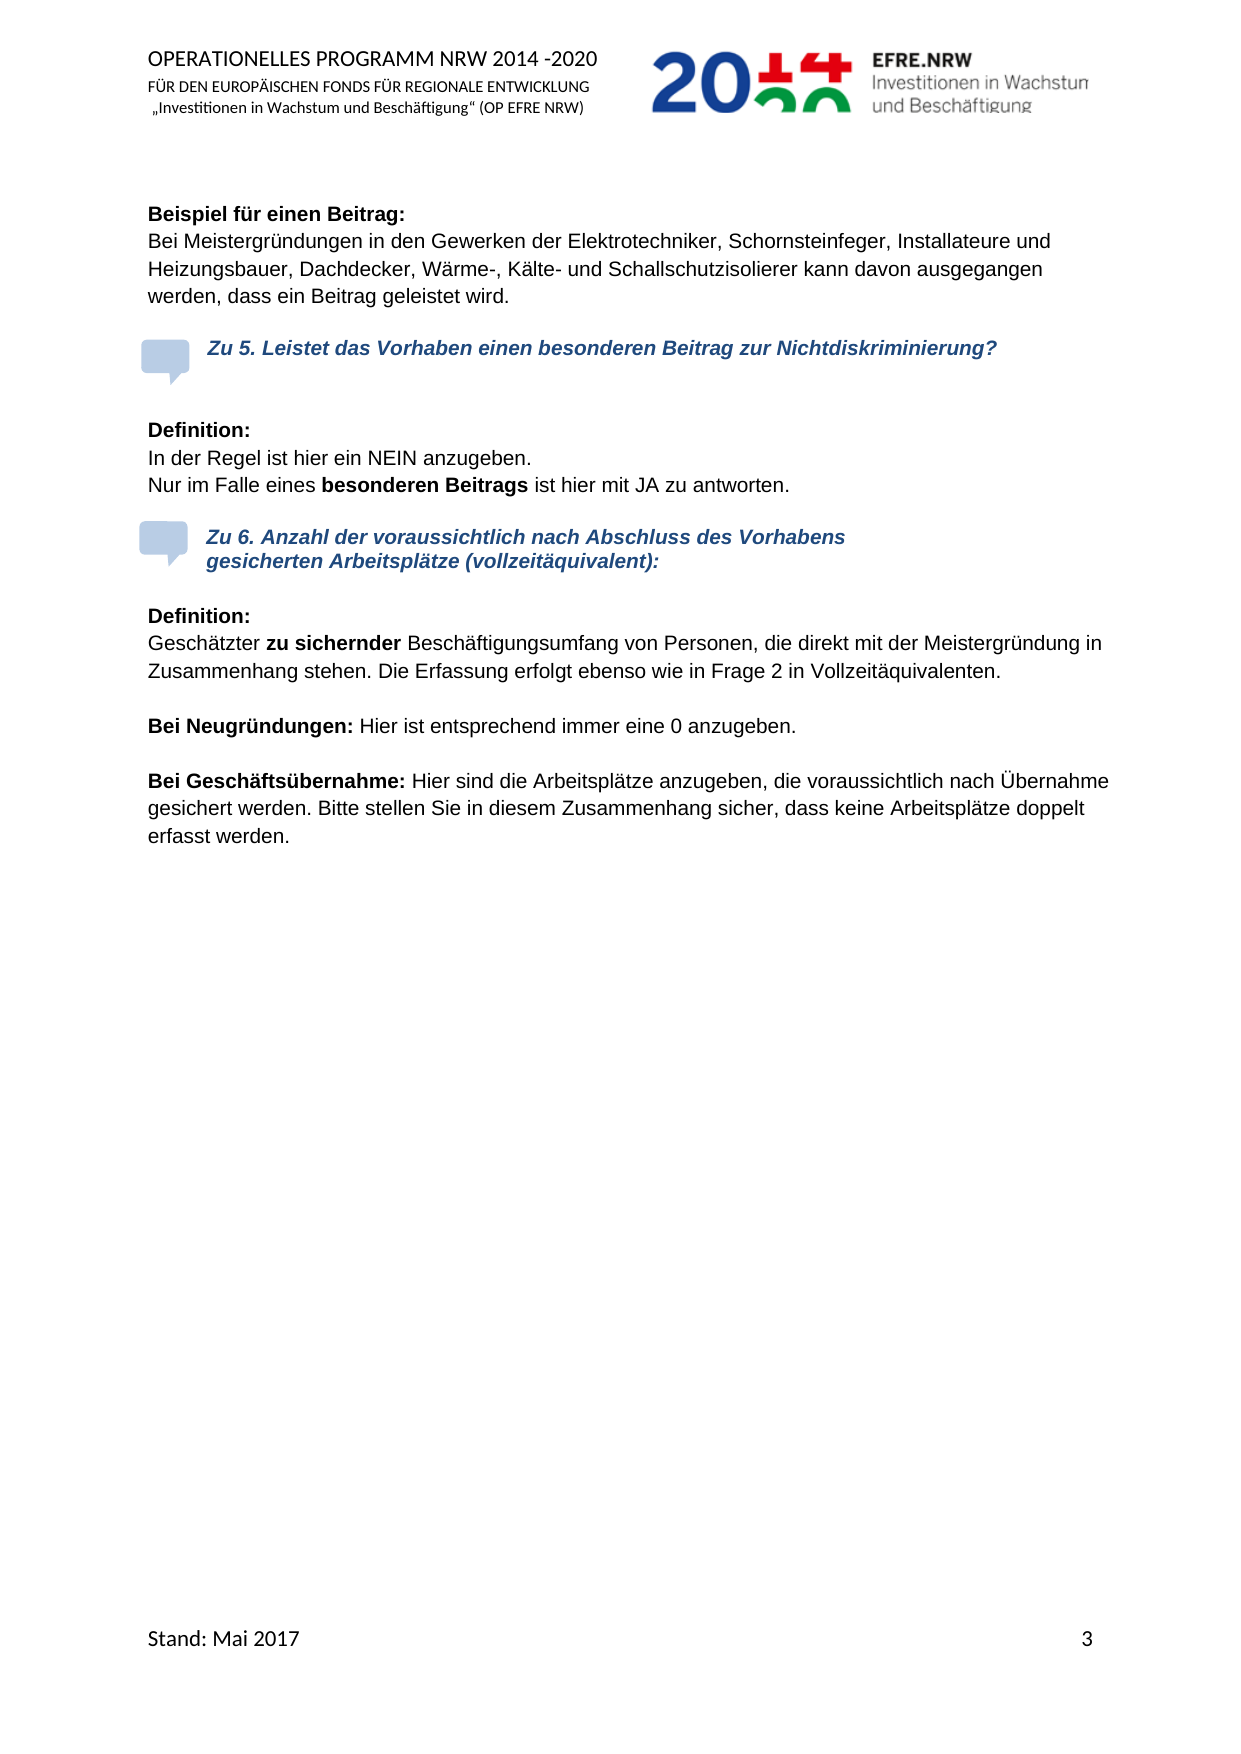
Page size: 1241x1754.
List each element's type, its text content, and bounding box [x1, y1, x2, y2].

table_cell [136, 163, 1122, 324]
table_cell Zu 5. Leistet das Vorhaben einen besonderen Beitrag zur Nichtdiskriminierung? Definition: In der Regel ist hier ein NEIN anzugeben. Nur im Falle eines besonderen Beitrags ist hier mit JA zu antworten. [136, 324, 1122, 513]
table_cell Zu 6. Anzahl der voraussichtlich nach Abschluss des Vorhabens gesicherten Arbeitsplätze (vollzeitäquivalent): Definition: Geschätzter zu sichernder Beschäftigungsumfang von Personen, die direkt mit der Meistergründung in Zusammenhang stehen. Die Erfassung erfolgt ebenso wie in Frage 2 in Vollzeitäquivalenten. Bei Neugründungen: Hier ist entsprechend immer eine 0 anzugeben. Bei Geschäftsübernahme: Hier sind die Arbeitsplätze anzugeben, die voraussichtlich nach Übernahme gesichert werden. Bitte stellen Sie in diesem Zusammenhang sicher, dass keine Arbeitsplätze doppelt erfasst werden. [136, 513, 1122, 887]
